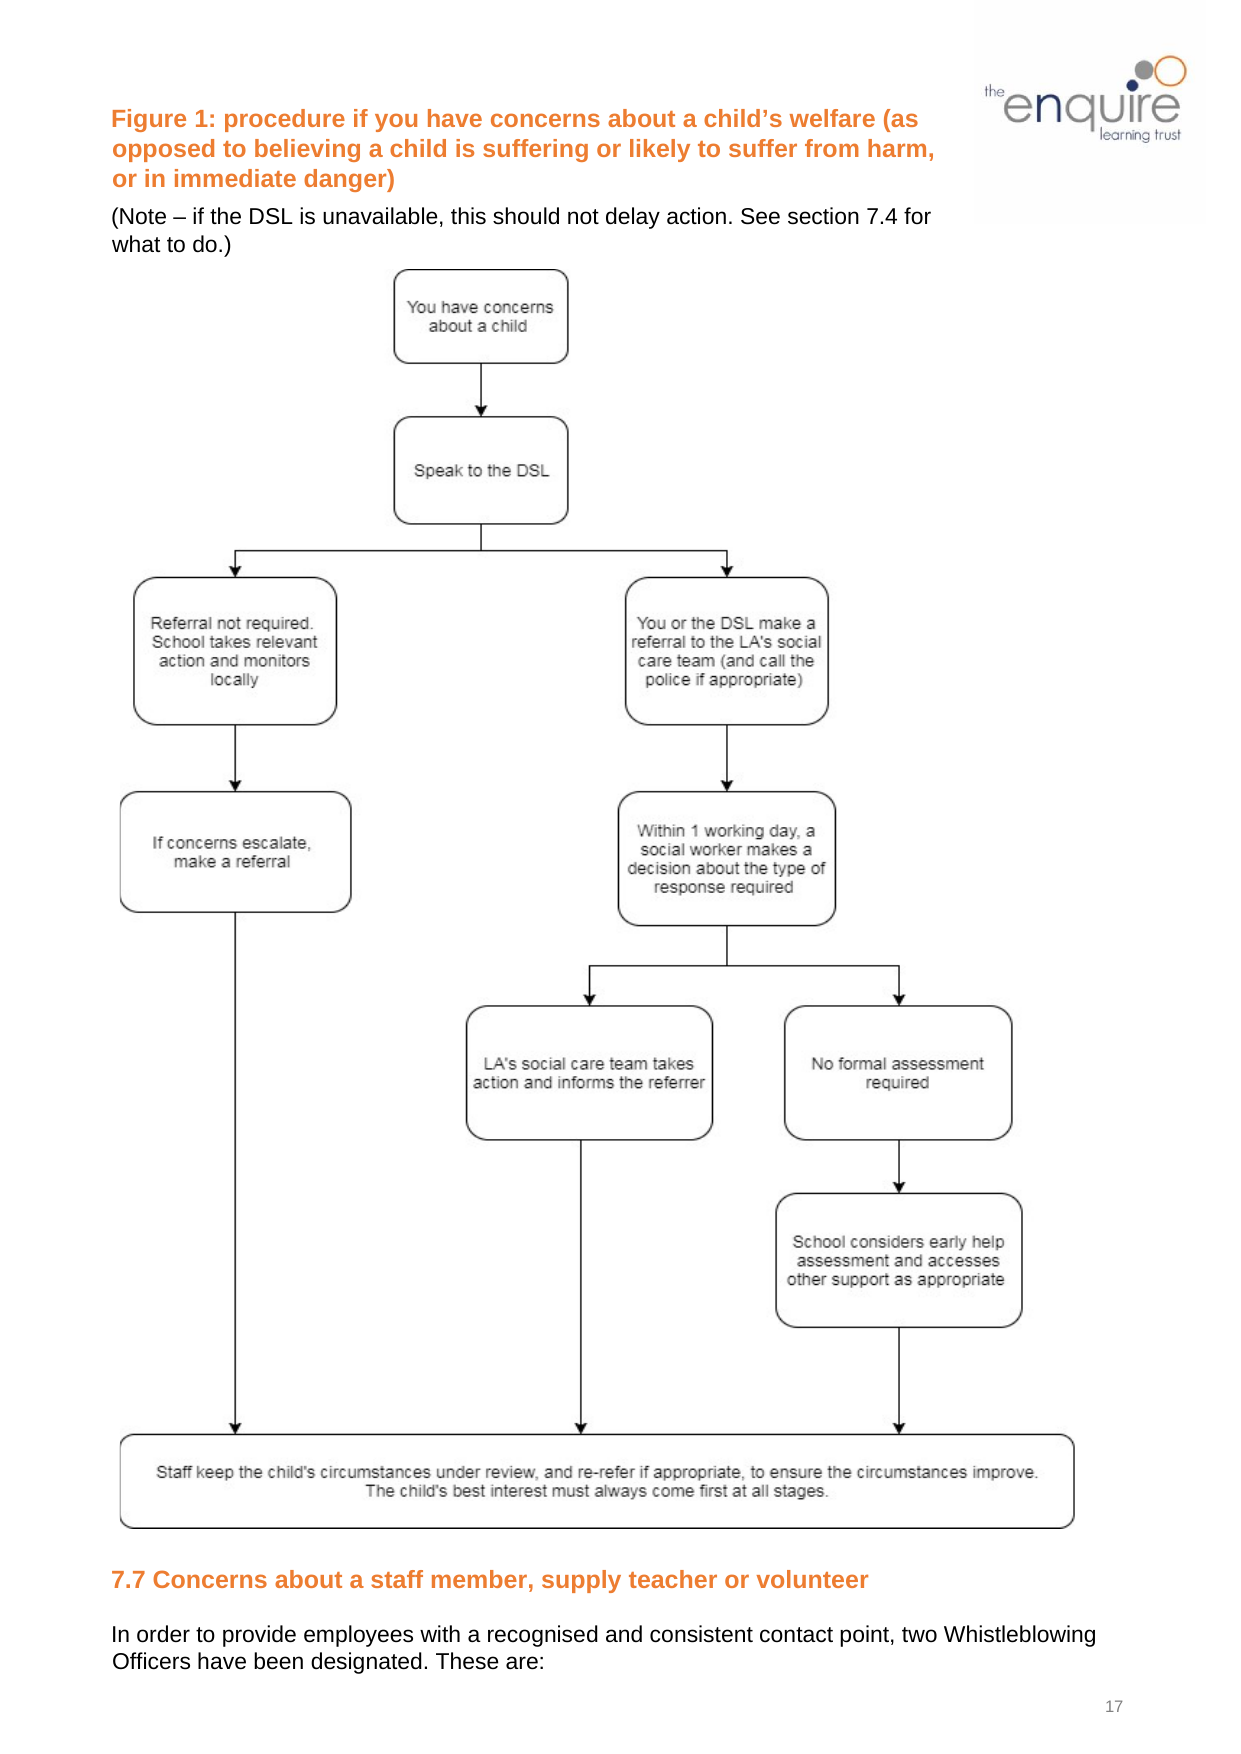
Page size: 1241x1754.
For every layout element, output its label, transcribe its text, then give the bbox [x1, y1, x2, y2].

subtitle Figure 1: procedure if you have concerns about a child’s welfare (as opposed to believing a child is suffering or likely to suffer from harm, or in immediate danger) [111, 104, 1129, 192]
picture [973, 0, 1206, 224]
text (Note – if the DSL is unavailable, this should not delay action. See section 7.4 for what to do.) [111, 203, 1128, 257]
picture [119, 269, 1075, 1529]
subtitle 7.7 Concerns about a staff member, supply teacher or volunteer [111, 1565, 1129, 1594]
text In order to provide employees with a recognised and consistent contact point, two Whistleblowing Officers have been designated. These are: [111, 1621, 1099, 1675]
